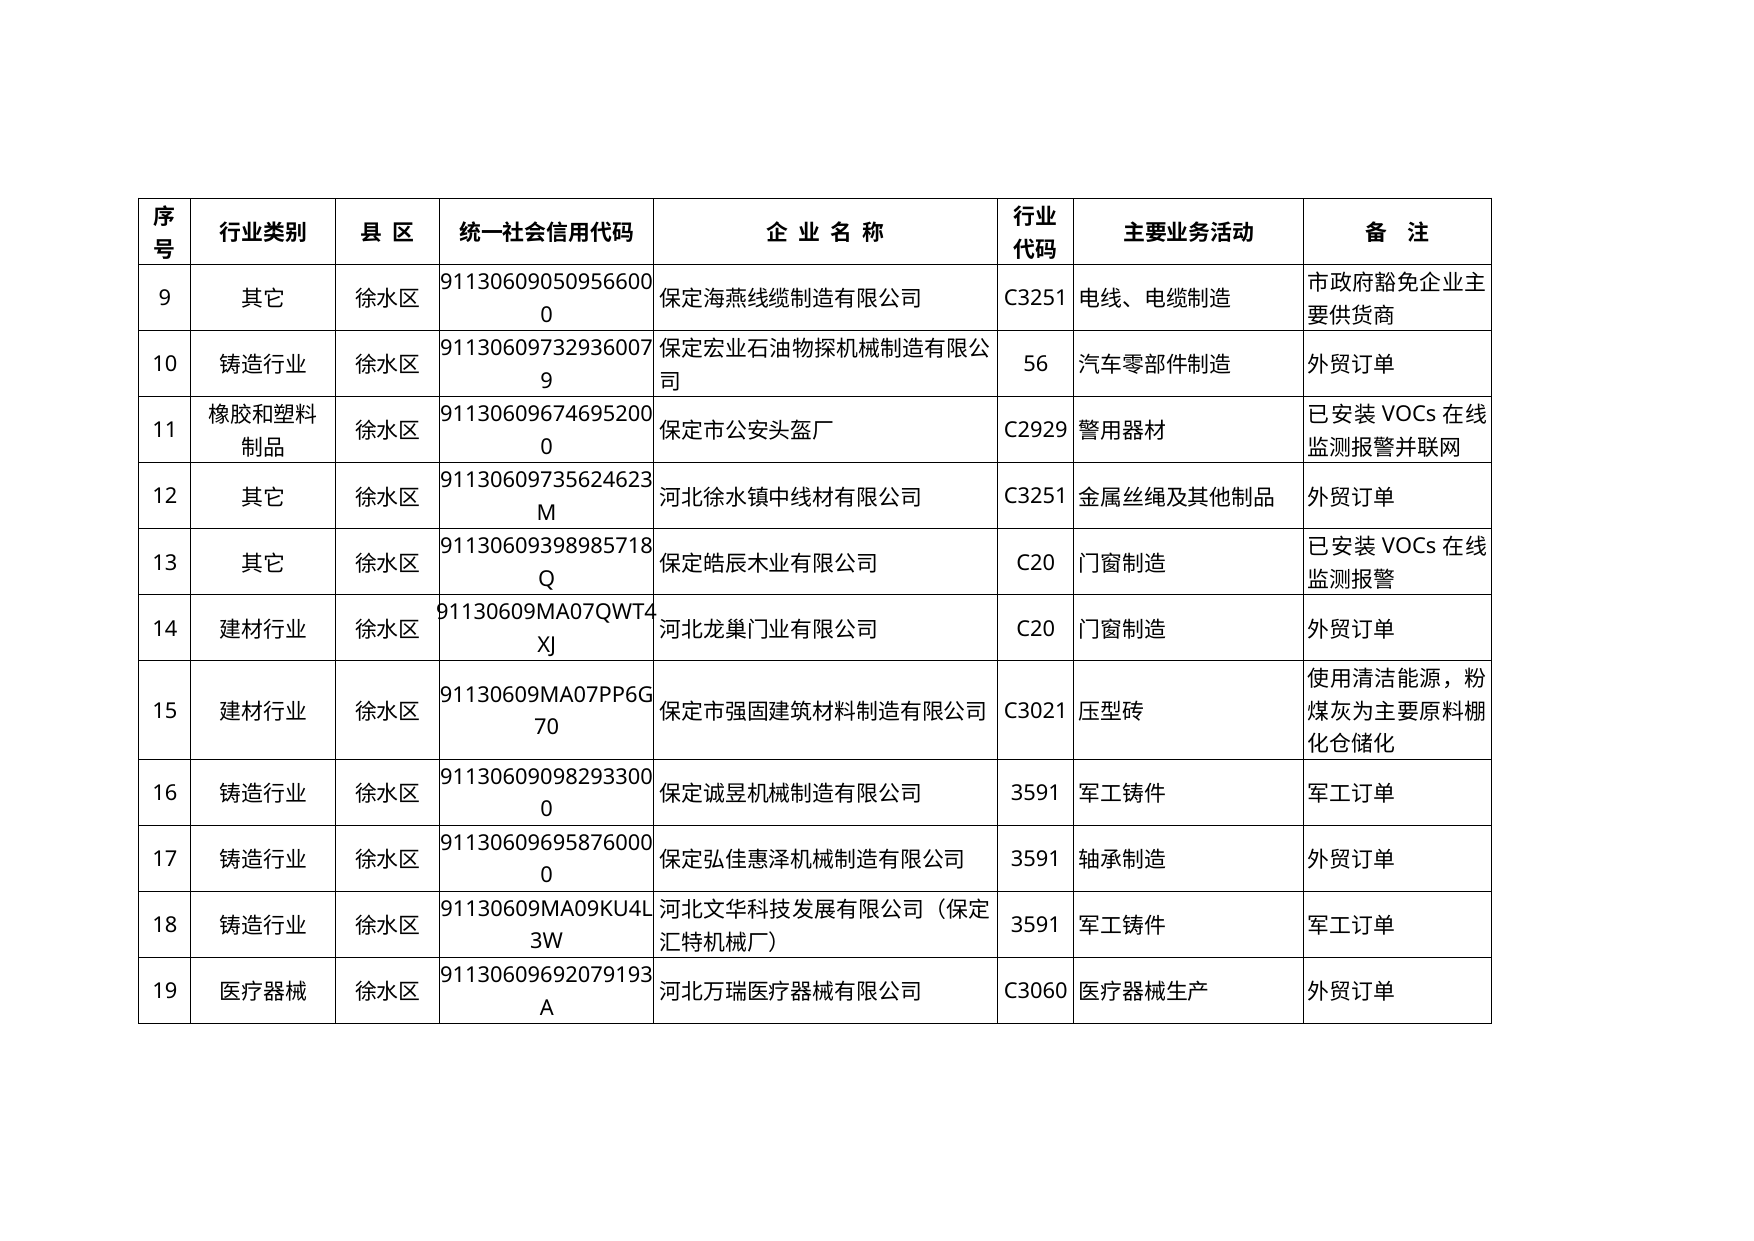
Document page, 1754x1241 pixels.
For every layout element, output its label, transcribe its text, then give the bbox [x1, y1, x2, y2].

table_cell 铸造行业 [191, 826, 335, 891]
table_cell 铸造行业 [191, 760, 335, 824]
table_cell 保定诚昱机械制造有限公司 [654, 760, 997, 824]
table_cell 91130609735624623M [440, 463, 653, 528]
table_cell 保定宏业石油物探机械制造有限公司 [654, 331, 997, 396]
table_cell 56 [998, 331, 1073, 396]
table_cell C3060 [998, 958, 1073, 1023]
table_cell 徐水区 [336, 331, 439, 396]
table_cell 15 [139, 661, 190, 758]
table_cell 其它 [191, 265, 335, 330]
table_cell 其它 [191, 463, 335, 528]
table_header 统一社会信用代码 [440, 199, 653, 264]
table_cell 轴承制造 [1074, 826, 1303, 891]
table_cell 金属丝绳及其他制品 [1074, 463, 1303, 528]
table_cell 徐水区 [336, 595, 439, 660]
table_cell 河北万瑞医疗器械有限公司 [654, 958, 997, 1023]
table_cell 11 [139, 397, 190, 462]
table_header 行业类别 [191, 199, 335, 264]
table_cell 91130609MA07PP6G70 [440, 661, 653, 758]
table_cell 徐水区 [336, 892, 439, 957]
table_cell 医疗器械生产 [1074, 958, 1303, 1023]
table_cell 汽车零部件制造 [1074, 331, 1303, 396]
table_cell 91130609398985718Q [440, 529, 653, 594]
table_cell 徐水区 [336, 265, 439, 330]
table_cell 外贸订单 [1304, 826, 1491, 891]
table_cell 外贸订单 [1304, 595, 1491, 660]
table_cell 军工订单 [1304, 760, 1491, 824]
table_header 序 号 [139, 199, 190, 264]
table_cell 外贸订单 [1304, 958, 1491, 1023]
table_cell 电线、电缆制造 [1074, 265, 1303, 330]
table_cell 橡胶和塑料 制品 [191, 397, 335, 462]
table_cell 外贸订单 [1304, 331, 1491, 396]
table_cell 18 [139, 892, 190, 957]
table_cell 河北徐水镇中线材有限公司 [654, 463, 997, 528]
table_cell C3021 [998, 661, 1073, 758]
table_cell 9 [139, 265, 190, 330]
table_header 县 区 [336, 199, 439, 264]
table_cell C20 [998, 595, 1073, 660]
table_cell 军工铸件 [1074, 760, 1303, 824]
table_cell 徐水区 [336, 826, 439, 891]
table_cell 16 [139, 760, 190, 824]
table_header 备 注 [1304, 199, 1491, 264]
table_cell 市政府豁免企业主要供货商 [1304, 265, 1491, 330]
table_cell 3591 [998, 892, 1073, 957]
table_cell 911306096746952000 [440, 397, 653, 462]
table_cell 13 [139, 529, 190, 594]
table_cell 军工铸件 [1074, 892, 1303, 957]
table_cell 徐水区 [336, 463, 439, 528]
table_cell 保定市公安头盔厂 [654, 397, 997, 462]
table_cell 徐水区 [336, 397, 439, 462]
table_cell 911306096958760000 [440, 826, 653, 891]
table_cell 铸造行业 [191, 331, 335, 396]
table_cell 军工订单 [1304, 892, 1491, 957]
table_cell 建材行业 [191, 595, 335, 660]
table_cell 14 [139, 595, 190, 660]
table_cell 19 [139, 958, 190, 1023]
table_cell 铸造行业 [191, 892, 335, 957]
table_cell 保定市强固建筑材料制造有限公司 [654, 661, 997, 758]
table_cell C2929 [998, 397, 1073, 462]
table_cell C20 [998, 529, 1073, 594]
table_cell 已安装VOCs在线监测报警并联网 [1304, 397, 1491, 462]
table_cell C3251 [998, 463, 1073, 528]
table_header 主要业务活动 [1074, 199, 1303, 264]
table_header 企 业 名 称 [654, 199, 997, 264]
table_cell 91130609692079193A [440, 958, 653, 1023]
table_cell 91130609MA09KU4L3W [440, 892, 653, 957]
table_cell 门窗制造 [1074, 529, 1303, 594]
table_cell 门窗制造 [1074, 595, 1303, 660]
table_cell 使用清洁能源，粉煤灰为主要原料棚化仓储化 [1304, 661, 1491, 758]
table_cell 3591 [998, 826, 1073, 891]
table_cell 已安装VOCs在线监测报警 [1304, 529, 1491, 594]
table_cell 10 [139, 331, 190, 396]
table_cell 911306090509566000 [440, 265, 653, 330]
table_cell 保定弘佳惠泽机械制造有限公司 [654, 826, 997, 891]
table_cell 911306090982933000 [440, 760, 653, 824]
table_cell 警用器材 [1074, 397, 1303, 462]
table_header 行业 代码 [998, 199, 1073, 264]
table_cell 保定皓辰木业有限公司 [654, 529, 997, 594]
table_cell 徐水区 [336, 529, 439, 594]
table_cell 压型砖 [1074, 661, 1303, 758]
table_cell 17 [139, 826, 190, 891]
table_cell 徐水区 [336, 760, 439, 824]
table_cell 外贸订单 [1304, 463, 1491, 528]
table_cell 911306097329360079 [440, 331, 653, 396]
table_cell 12 [139, 463, 190, 528]
table_cell 91130609MA07QWT4XJ [440, 595, 653, 660]
table_cell 其它 [191, 529, 335, 594]
table_cell 河北龙巢门业有限公司 [654, 595, 997, 660]
table_cell 河北文华科技发展有限公司（保定汇特机械厂） [654, 892, 997, 957]
table_cell 保定海燕线缆制造有限公司 [654, 265, 997, 330]
table_cell 医疗器械 [191, 958, 335, 1023]
table_cell 建材行业 [191, 661, 335, 758]
table_cell C3251 [998, 265, 1073, 330]
table_cell 徐水区 [336, 661, 439, 758]
table_cell 3591 [998, 760, 1073, 824]
table_cell 徐水区 [336, 958, 439, 1023]
